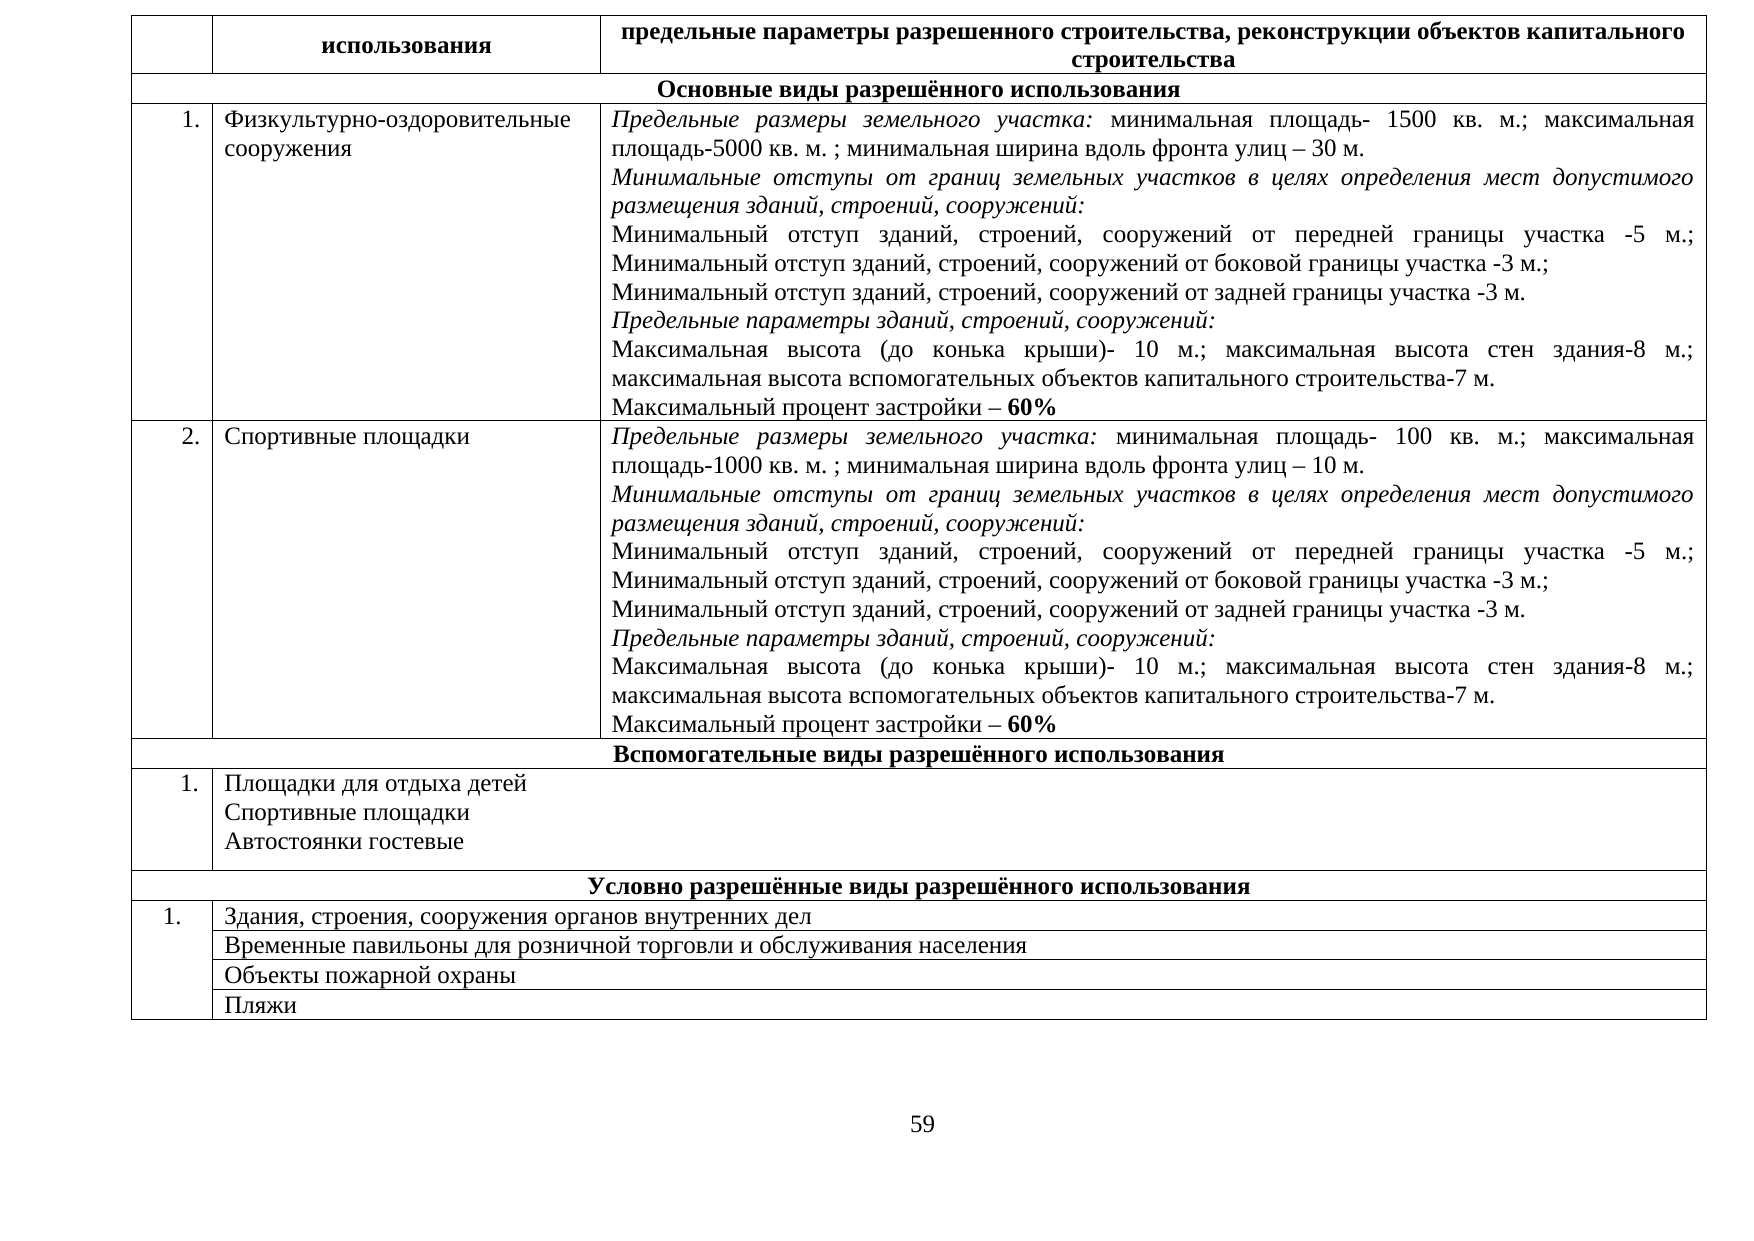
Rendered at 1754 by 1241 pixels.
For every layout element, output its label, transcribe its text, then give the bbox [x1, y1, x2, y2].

table_cell Объекты пожарной охраны [213, 960, 1706, 989]
table_cell Основные виды разрешённого использования [132, 74, 1706, 103]
table_cell Временные павильоны для розничной торговли и обслуживания населения [213, 931, 1706, 959]
table_cell Физкультурно-оздоровительные сооружения [213, 104, 600, 420]
table_cell Предельные размеры земельного участка: минимальная площадь- 1500 кв. м.; максимальная площадь-5000 кв. м. ; минимальная ширина вдоль фронта улиц – 30 м. Минимальные отступы от границ земельных участков в целях определения мест допустимого размещения зданий, строений, сооружений: Минимальный отступ зданий, строений, сооружений от передней границы участка -5 м.; Минимальный отступ зданий, строений, сооружений от боковой границы участка -3 м.; Минимальный отступ зданий, строений, сооружений от задней границы участка -3 м. Предельные параметры зданий, строений, сооружений: Максимальная высота (до конька крыши)- 10 м.; максимальная высота стен здания-8 м.; максимальная высота вспомогательных объектов капитального строительства-7 м. Максимальный процент застройки – 60% [601, 104, 1706, 420]
table_cell [132, 769, 212, 870]
table_cell Условно разрешённые виды разрешённого использования [132, 871, 1706, 900]
table_header № [132, 16, 212, 73]
table_cell Предельные размеры земельного участка: минимальная площадь- 100 кв. м.; максимальная площадь-1000 кв. м. ; минимальная ширина вдоль фронта улиц – 10 м. Минимальные отступы от границ земельных участков в целях определения мест допустимого размещения зданий, строений, сооружений: Минимальный отступ зданий, строений, сооружений от передней границы участка -5 м.; Минимальный отступ зданий, строений, сооружений от боковой границы участка -3 м.; Минимальный отступ зданий, строений, сооружений от задней границы участка -3 м. Предельные параметры зданий, строений, сооружений: Максимальная высота (до конька крыши)- 10 м.; максимальная высота стен здания-8 м.; максимальная высота вспомогательных объектов капитального строительства-7 м. Максимальный процент застройки – 60% [601, 421, 1706, 738]
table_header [601, 16, 1706, 73]
table_cell 2. [132, 421, 212, 738]
table_cell Здания, строения, сооружения органов внутренних дел [213, 901, 1706, 929]
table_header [213, 16, 600, 73]
table_cell Площадки для отдыха детей Спортивные площадки Автостоянки гостевые [213, 769, 1706, 870]
table_cell 1. [132, 901, 212, 1019]
table_cell Пляжи [213, 990, 1706, 1019]
table_cell Вспомогательные виды разрешённого использования [132, 739, 1706, 767]
table_cell 1. [132, 104, 212, 420]
table_cell Спортивные площадки [213, 421, 600, 738]
